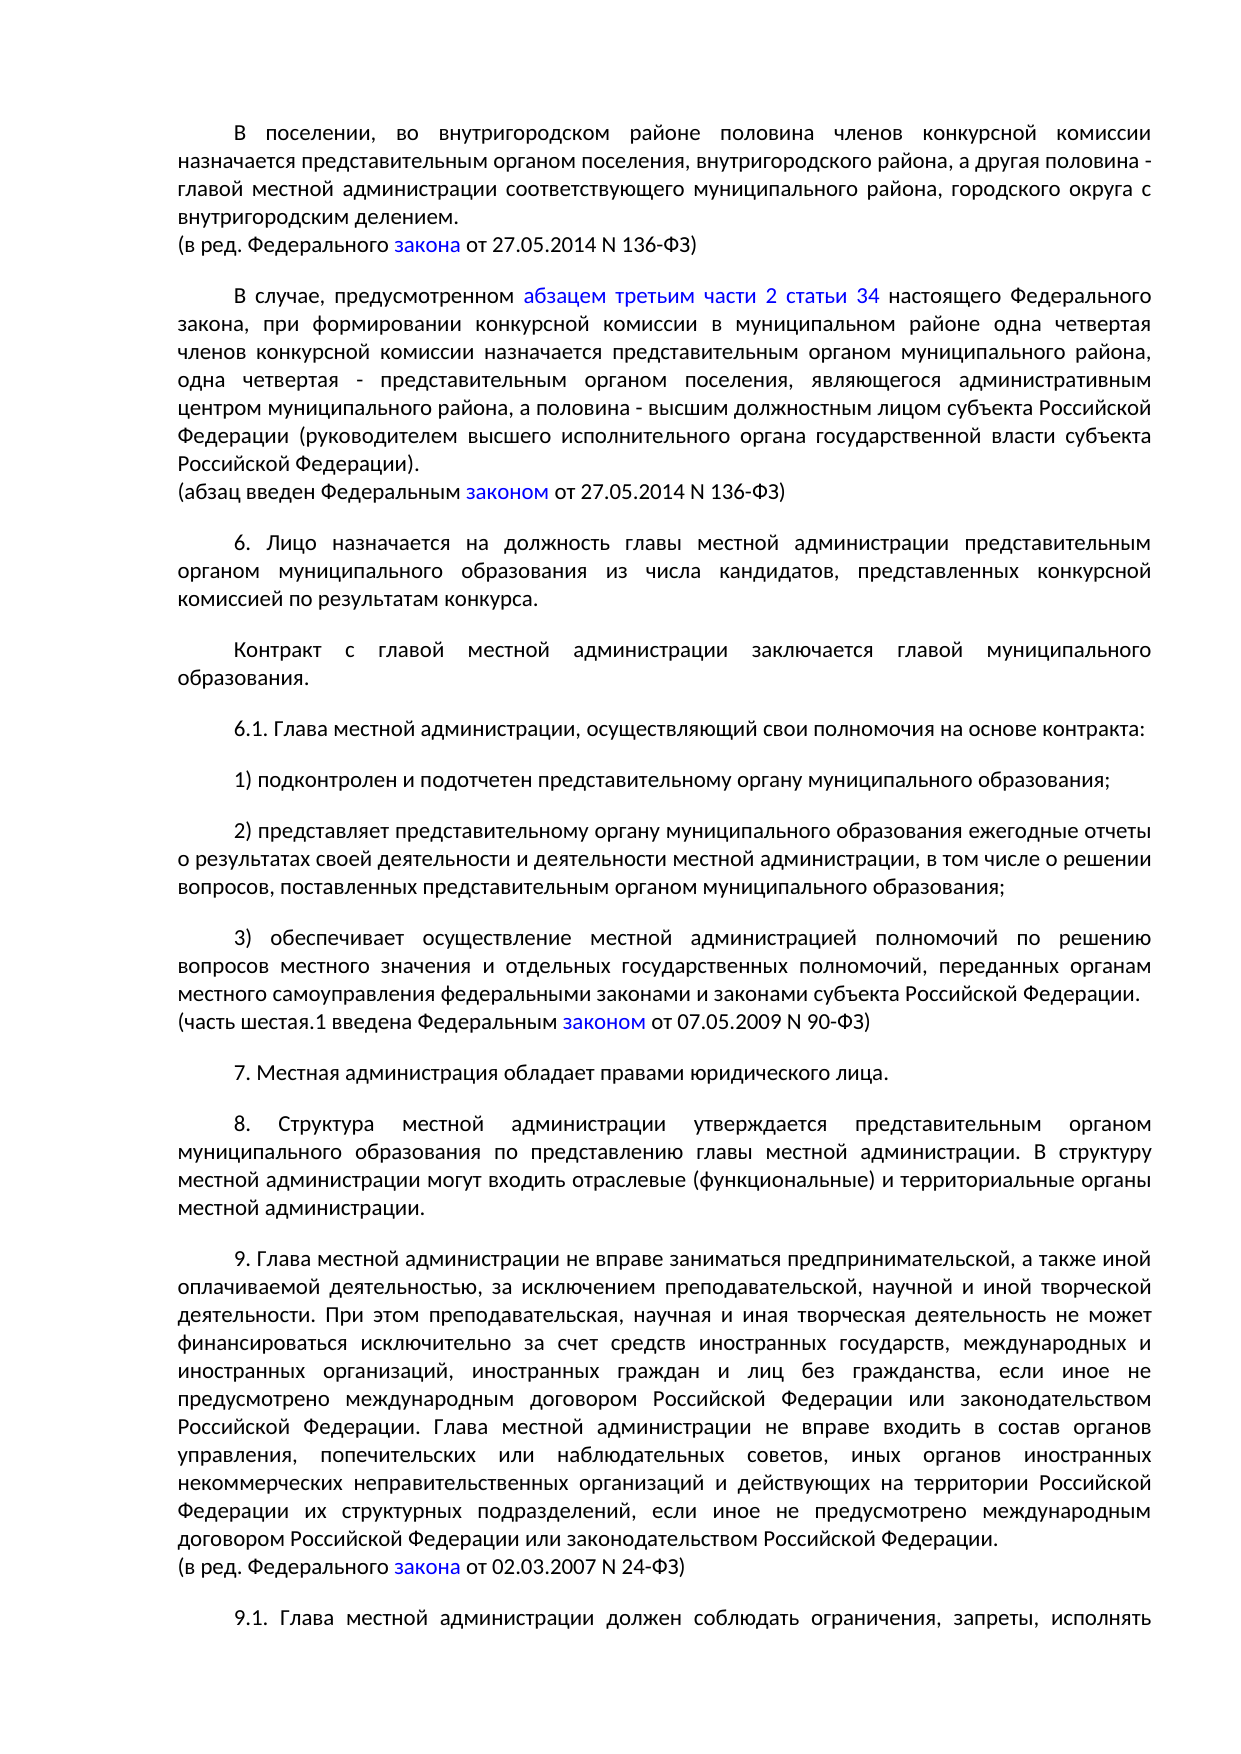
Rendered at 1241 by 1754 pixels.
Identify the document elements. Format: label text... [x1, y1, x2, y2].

text (в ред. Федерального закона от 02.03.2007 N 24-ФЗ) [177, 1552, 1152, 1580]
text (в ред. Федерального закона от 27.05.2014 N 136-ФЗ) [177, 230, 1152, 258]
text (часть шестая.1 введена Федеральным законом от 07.05.2009 N 90-ФЗ) [177, 1007, 1152, 1035]
text 8. Структура местной администрации утверждается представительным органом муниципального образования по представлению главы местной администрации. В структуру местной администрации могут входить отраслевые (функциональные) и территориальные органы местной администрации. [177, 1109, 1152, 1221]
text 3) обеспечивает осуществление местной администрацией полномочий по решению вопросов местного значения и отдельных государственных полномочий, переданных органам местного самоуправления федеральными законами и законами субъекта Российской Федерации. [177, 923, 1152, 1007]
text 9. Глава местной администрации не вправе заниматься предпринимательской, а также иной оплачиваемой деятельностью, за исключением преподавательской, научной и иной творческой деятельности. При этом преподавательская, научная и иная творческая деятельность не может финансироваться исключительно за счет средств иностранных государств, международных и иностранных организаций, иностранных граждан и лиц без гражданства, если иное не предусмотрено международным договором Российской Федерации или законодательством Российской Федерации. Глава местной администрации не вправе входить в состав органов управления, попечительских или наблюдательных советов, иных органов иностранных некоммерческих неправительственных организаций и действующих на территории Российской Федерации их структурных подразделений, если иное не предусмотрено международным договором Российской Федерации или законодательством Российской Федерации. [177, 1244, 1152, 1552]
text 1) подконтролен и подотчетен представительному органу муниципального образования; [177, 765, 1152, 793]
text В поселении, во внутригородском районе половина членов конкурсной комиссии назначается представительным органом поселения, внутригородского района, а другая половина - главой местной администрации соответствующего муниципального района, городского округа с внутригородским делением. [177, 118, 1152, 230]
text В случае, предусмотренном абзацем третьим части 2 статьи 34 настоящего Федерального закона, при формировании конкурсной комиссии в муниципальном районе одна четвертая членов конкурсной комиссии назначается представительным органом муниципального района, одна четвертая - представительным органом поселения, являющегося административным центром муниципального района, а половина - высшим должностным лицом субъекта Российской Федерации (руководителем высшего исполнительного органа государственной власти субъекта Российской Федерации). [177, 281, 1152, 477]
text (абзац введен Федеральным законом от 27.05.2014 N 136-ФЗ) [177, 477, 1152, 505]
text Контракт с главой местной администрации заключается главой муниципального образования. [177, 635, 1152, 691]
text 7. Местная администрация обладает правами юридического лица. [177, 1058, 1152, 1086]
text 2) представляет представительному органу муниципального образования ежегодные отчеты о результатах своей деятельности и деятельности местной администрации, в том числе о решении вопросов, поставленных представительным органом муниципального образования; [177, 816, 1152, 900]
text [177, 1603, 1152, 1631]
text 6.1. Глава местной администрации, осуществляющий свои полномочия на основе контракта: [177, 714, 1152, 742]
text 6. Лицо назначается на должность главы местной администрации представительным органом муниципального образования из числа кандидатов, представленных конкурсной комиссией по результатам конкурса. [177, 528, 1152, 612]
